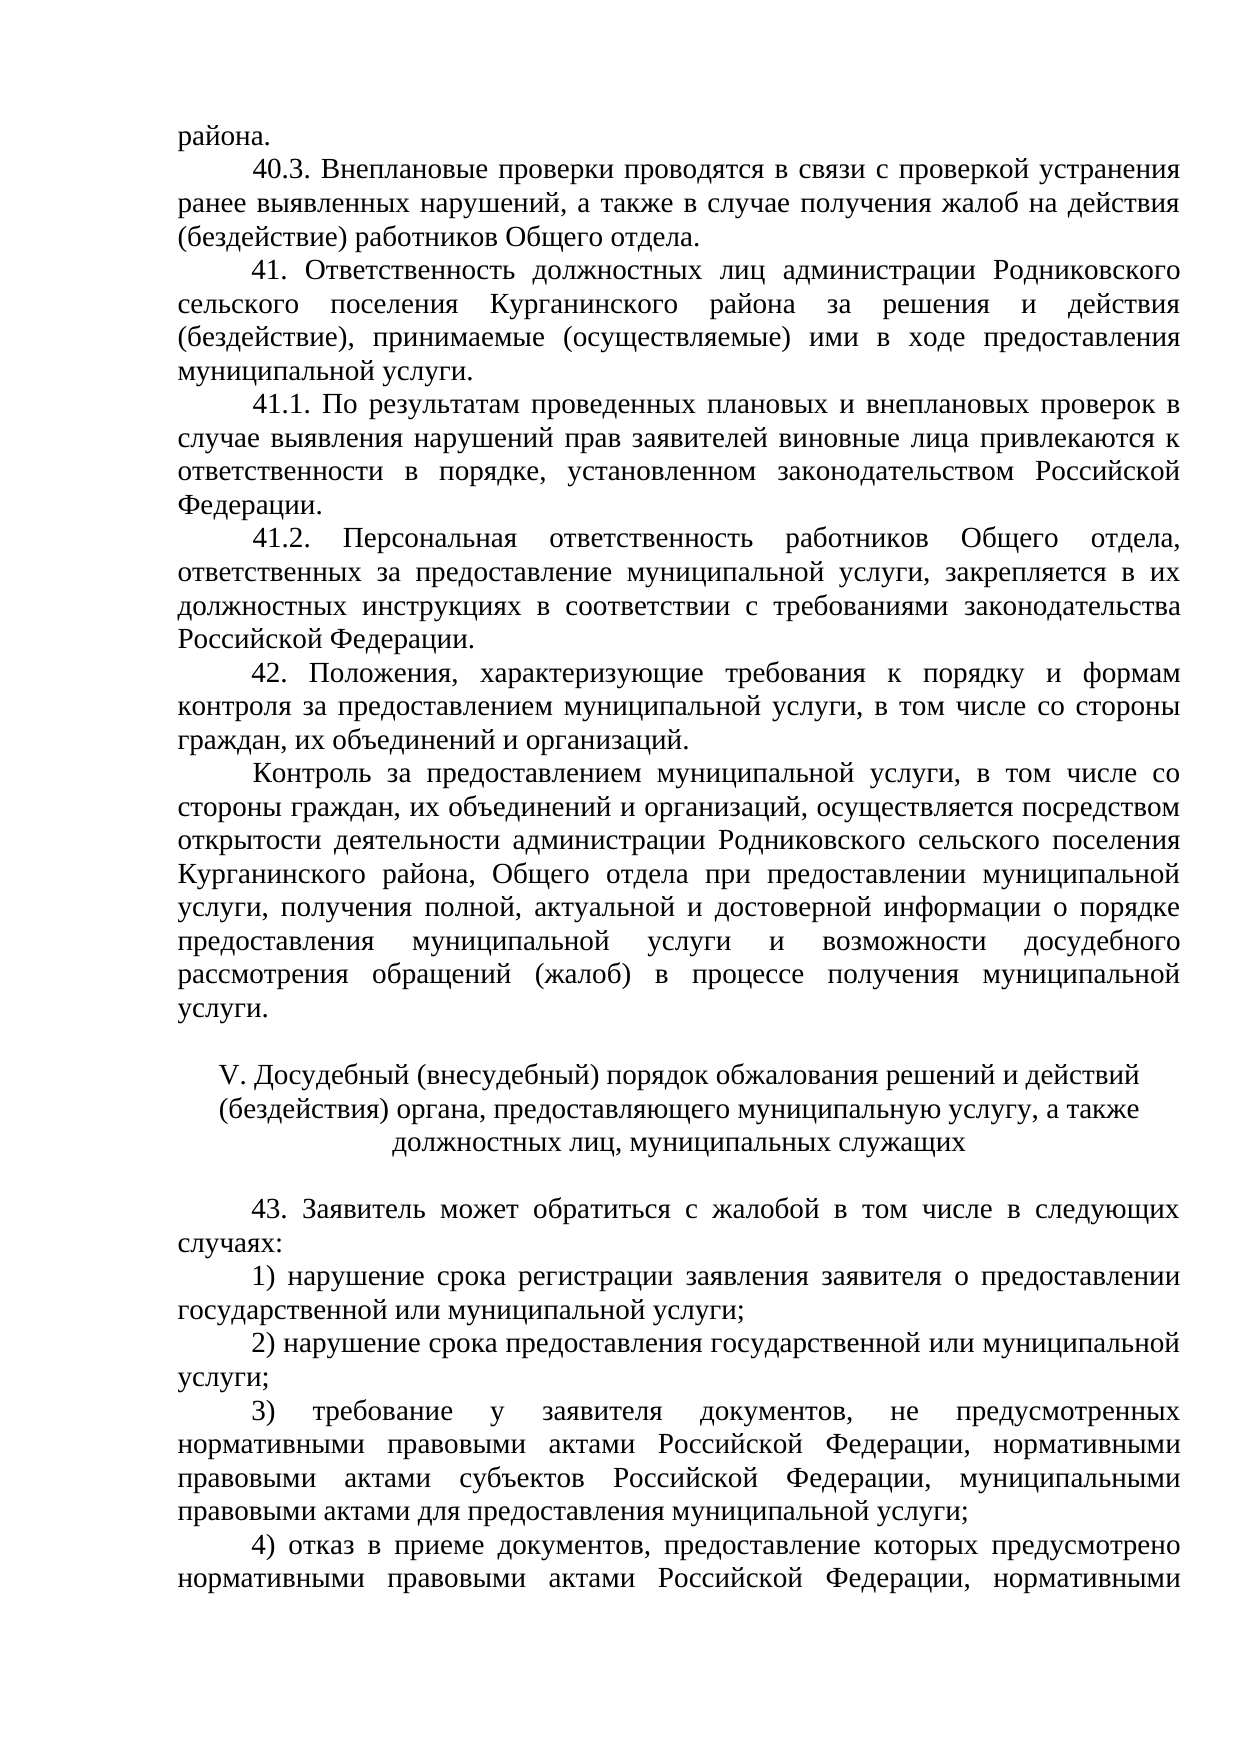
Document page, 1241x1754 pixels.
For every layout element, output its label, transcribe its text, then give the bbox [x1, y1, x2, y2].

text Контроль за предоставлением муниципальной услуги, в том числе со стороны граждан, их объединений и организаций, осуществляется посредством открытости деятельности администрации Родниковского сельского поселения Курганинского района, Общего отдела при предоставлении муниципальной услуги, получения полной, актуальной и достоверной информации о порядке предоставления муниципальной услуги и возможности досудебного рассмотрения обращений (жалоб) в процессе получения муниципальной услуги. [177, 755, 1181, 1024]
text V. Досудебный (внесудебный) порядок обжалования решений и действий (бездействия) органа, предоставляющего муниципальную услугу, а также должностных лиц, муниципальных служащих [177, 1057, 1181, 1158]
text 2) нарушение срока предоставления государственной или муниципальной услуги; [177, 1326, 1181, 1393]
text 41.1. По результатам проведенных плановых и внеплановых проверок в случае выявления нарушений прав заявителей виновные лица привлекаются к ответственности в порядке, установленном законодательством Российской Федерации. [177, 386, 1181, 521]
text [177, 1527, 1181, 1594]
text 42. Положения, характеризующие требования к порядку и формам контроля за предоставлением муниципальной услуги, в том числе со стороны граждан, их объединений и организаций. [177, 655, 1181, 755]
text 40.3. Внеплановые проверки проводятся в связи с проверкой устранения ранее выявленных нарушений, а также в случае получения жалоб на действия (бездействие) работников Общего отдела. [177, 152, 1181, 252]
text 41. Ответственность должностных лиц администрации Родниковского сельского поселения Курганинского района за решения и действия (бездействие), принимаемые (осуществляемые) ими в ходе предоставления муниципальной услуги. [177, 252, 1181, 386]
text 43. Заявитель может обратиться с жалобой в том числе в следующих случаях: [177, 1191, 1181, 1258]
text 41.2. Персональная ответственность работников Общего отдела, ответственных за предоставление муниципальной услуги, закрепляется в их должностных инструкциях в соответствии с требованиями законодательства Российской Федерации. [177, 521, 1181, 655]
text 1) нарушение срока регистрации заявления заявителя о предоставлении государственной или муниципальной услуги; [177, 1258, 1181, 1326]
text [177, 118, 1181, 152]
text 3) требование у заявителя документов, не предусмотренных нормативными правовыми актами Российской Федерации, нормативными правовыми актами субъектов Российской Федерации, муниципальными правовыми актами для предоставления муниципальной услуги; [177, 1393, 1181, 1527]
